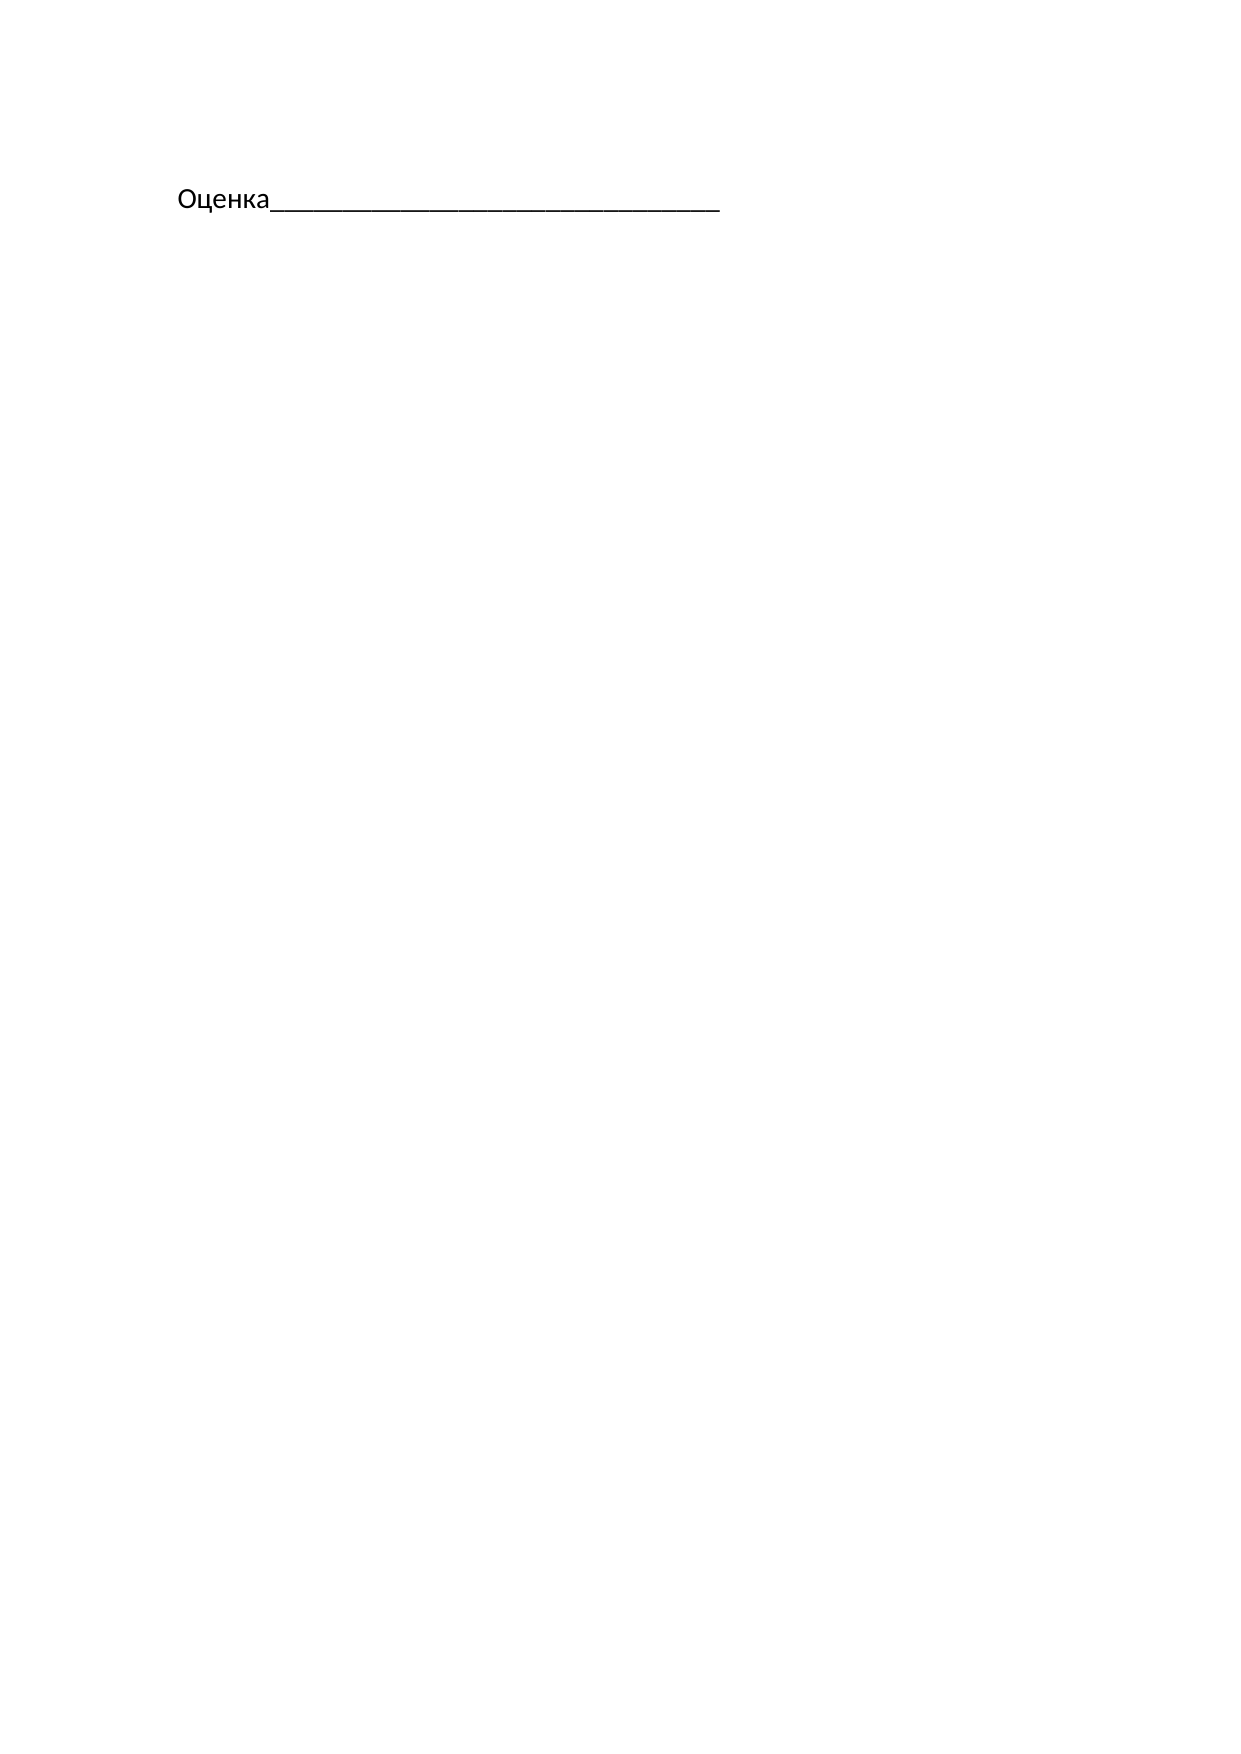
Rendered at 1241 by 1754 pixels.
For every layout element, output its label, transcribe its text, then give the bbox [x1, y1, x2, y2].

text Оценка_______________________________ [177, 180, 1152, 216]
